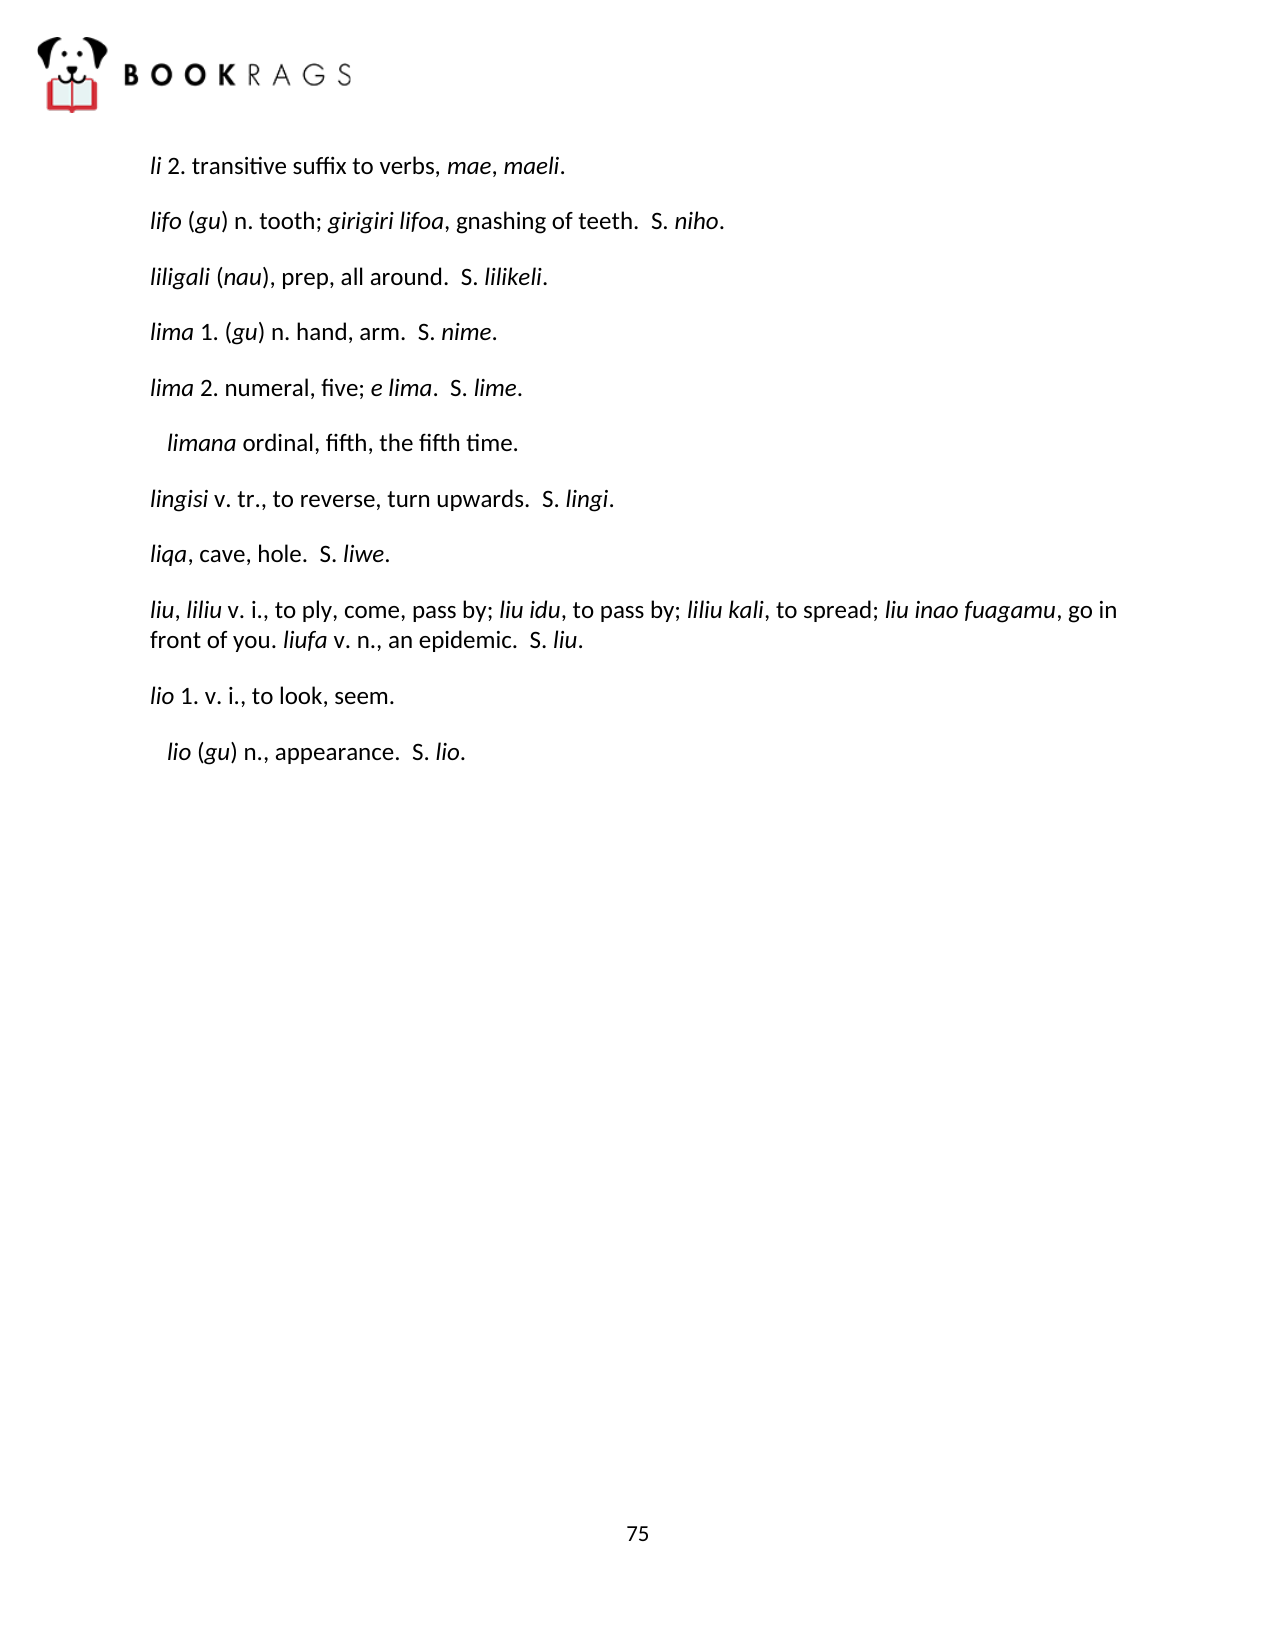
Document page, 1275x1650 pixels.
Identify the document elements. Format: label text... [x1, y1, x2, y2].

picture [37, 37, 351, 113]
text limana ordinal, fifth, the fifth time. [150, 428, 1125, 458]
text lifo (gu) n. tooth; girigiri lifoa, gnashing of teeth. S. niho. [150, 206, 1125, 236]
text liu, liliu v. i., to ply, come, pass by; liu idu, to pass by; liliu kali, to spread; liu inao fuagamu, go in front of you. liufa v. n., an epidemic. S. liu. [150, 594, 1125, 655]
text lingisi v. tr., to reverse, turn upwards. S. lingi. [150, 483, 1125, 514]
text lio 1. v. i., to look, seem. [150, 680, 1125, 711]
text liqa, cave, hole. S. liwe. [150, 539, 1125, 569]
text li 2. transitive suffix to verbs, mae, maeli. [150, 150, 1125, 181]
text liligali (nau), prep, all around. S. lilikeli. [150, 261, 1125, 292]
text lima 2. numeral, five; e lima. S. lime. [150, 372, 1125, 403]
text lima 1. (gu) n. hand, arm. S. nime. [150, 317, 1125, 347]
text lio (gu) n., appearance. S. lio. [150, 736, 1125, 766]
